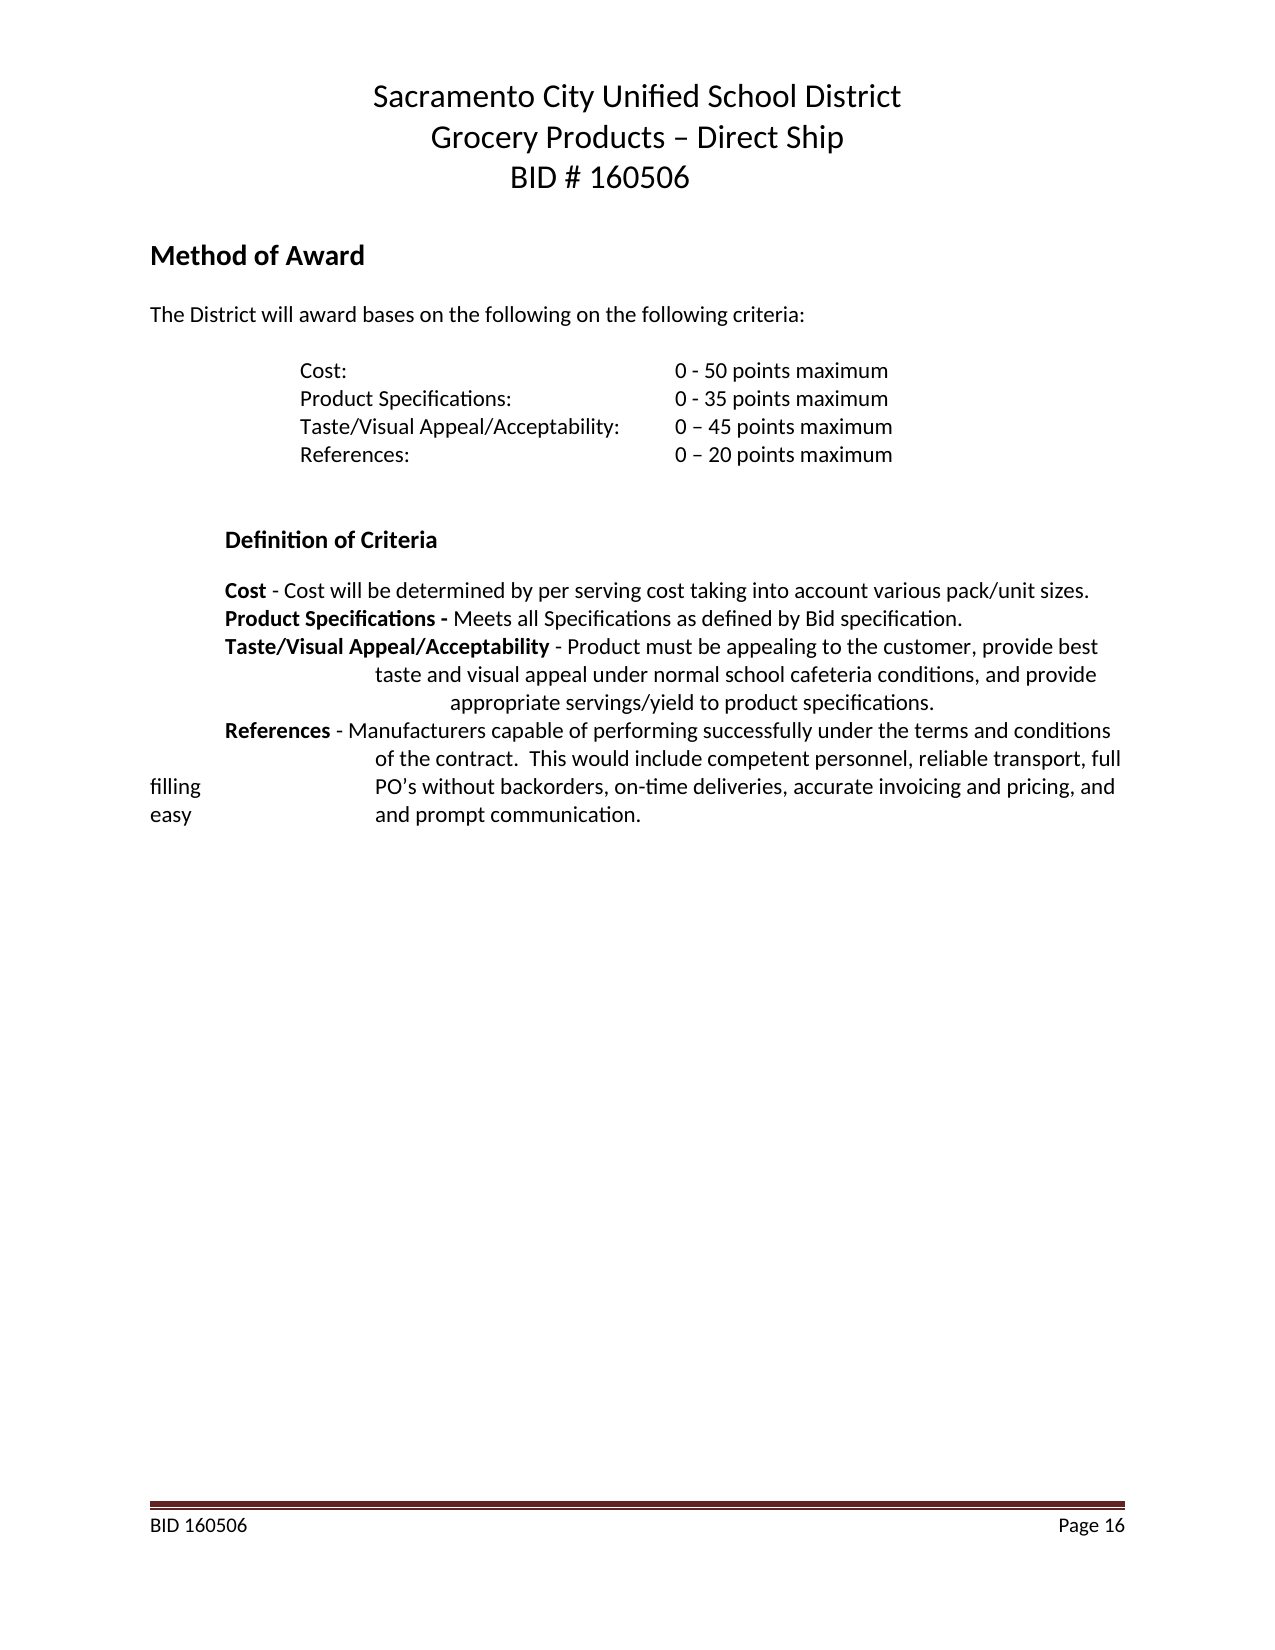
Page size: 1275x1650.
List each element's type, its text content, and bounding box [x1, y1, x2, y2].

text Taste/Visual Appeal/Acceptability: 0 – 45 points maximum [150, 412, 1125, 440]
text References: 0 – 20 points maximum [150, 440, 1125, 468]
text Product Specifications - Meets all Specifications as defined by Bid specification. [150, 604, 1125, 632]
text Cost - Cost will be determined by per serving cost taking into account various pack/unit sizes. [150, 576, 1125, 604]
text The District will award bases on the following on the following criteria: [150, 300, 1125, 328]
text Method of Award [150, 237, 1125, 272]
text Definition of Criteria [150, 524, 1125, 555]
text References - Manufacturers capable of performing successfully under the terms and conditions of the contract. This would include competent personnel, reliable transport, full filling PO’s without backorders, on-time deliveries, accurate invoicing and pricing, and easy and prompt communication. [150, 716, 1125, 828]
text Cost: 0 - 50 points maximum [150, 356, 1125, 384]
text Taste/Visual Appeal/Acceptability - Product must be appealing to the customer, provide best taste and visual appeal under normal school cafeteria conditions, and provide appropriate servings/yield to product specifications. [150, 632, 1125, 716]
text Product Specifications: 0 - 35 points maximum [150, 384, 1125, 412]
